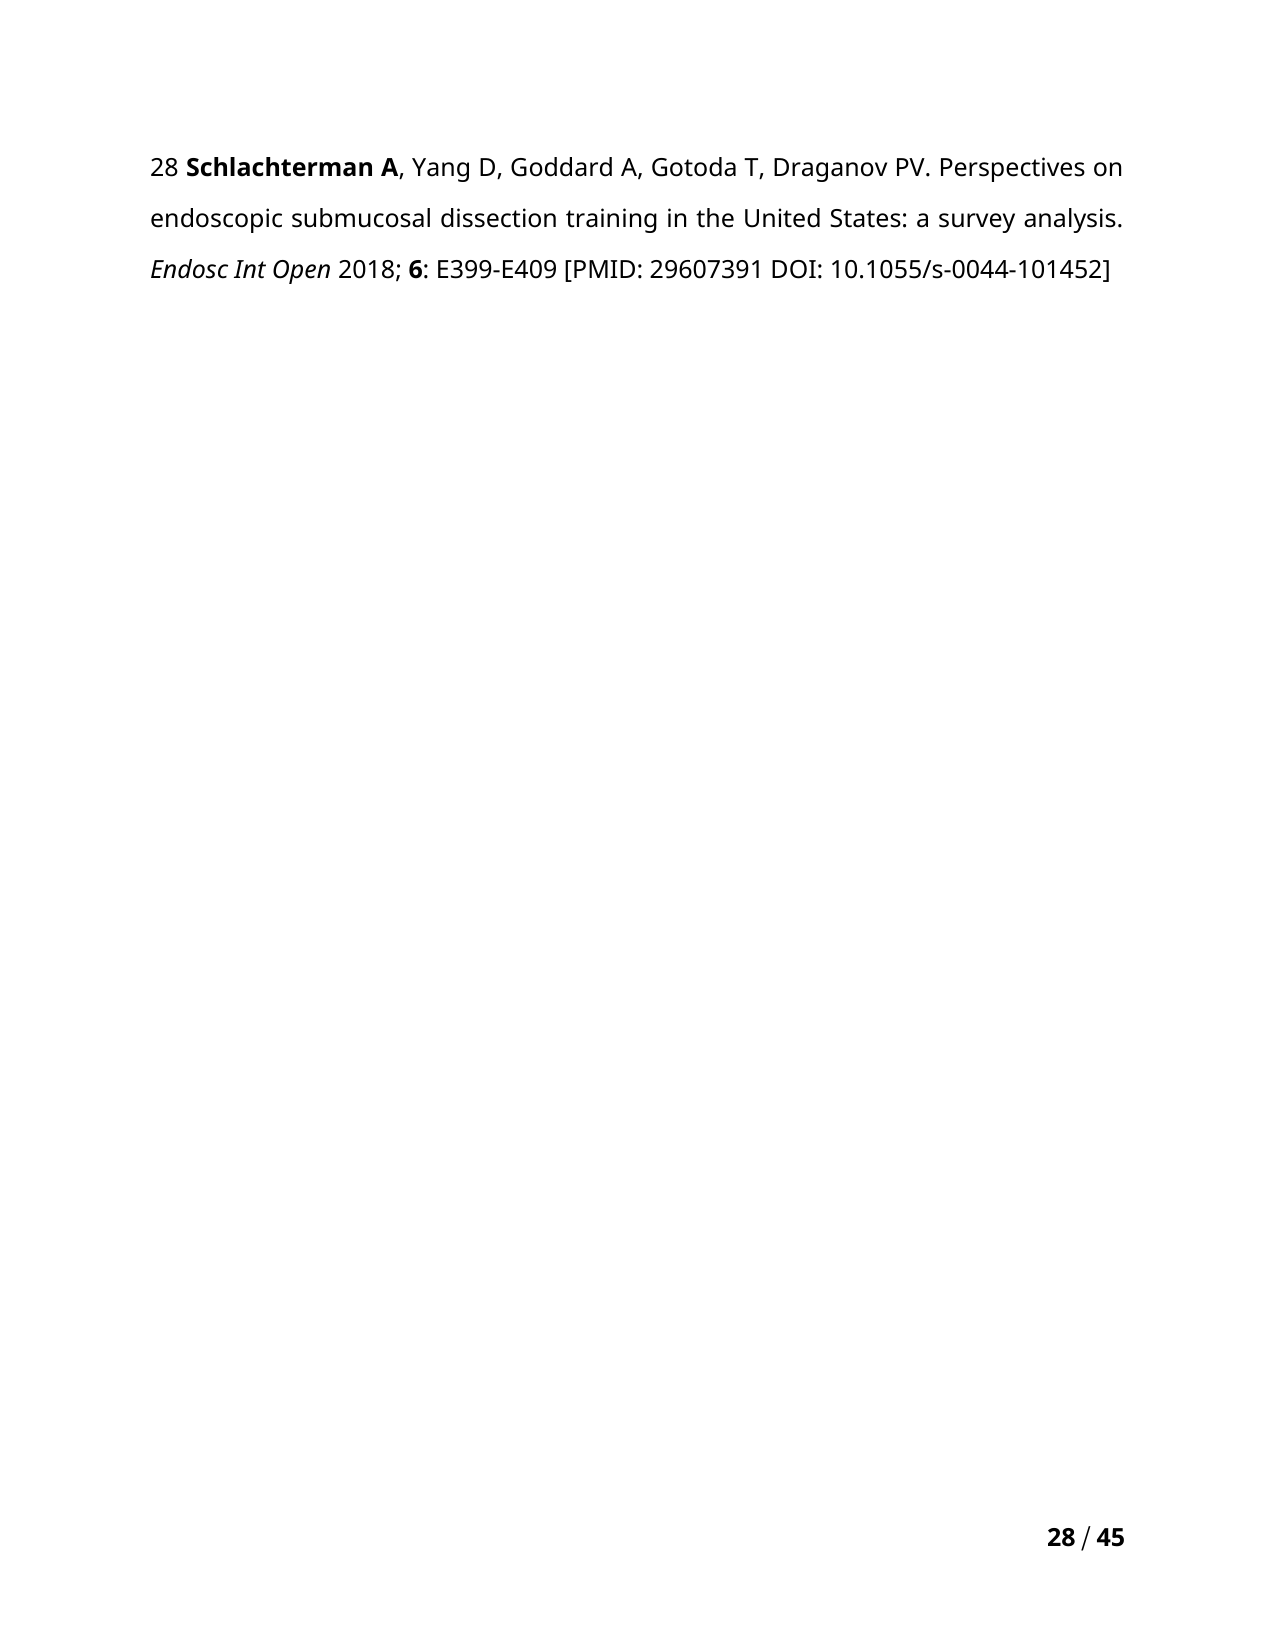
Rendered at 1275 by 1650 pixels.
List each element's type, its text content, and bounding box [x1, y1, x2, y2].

text 28 Schlachterman A, Yang D, Goddard A, Gotoda T, Draganov PV. Perspectives on endoscopic submucosal dissection training in the United States: a survey analysis. Endosc Int Open 2018; 6: E399-E409 [PMID: 29607391 DOI: 10.1055/s-0044-101452] [150, 150, 1125, 286]
